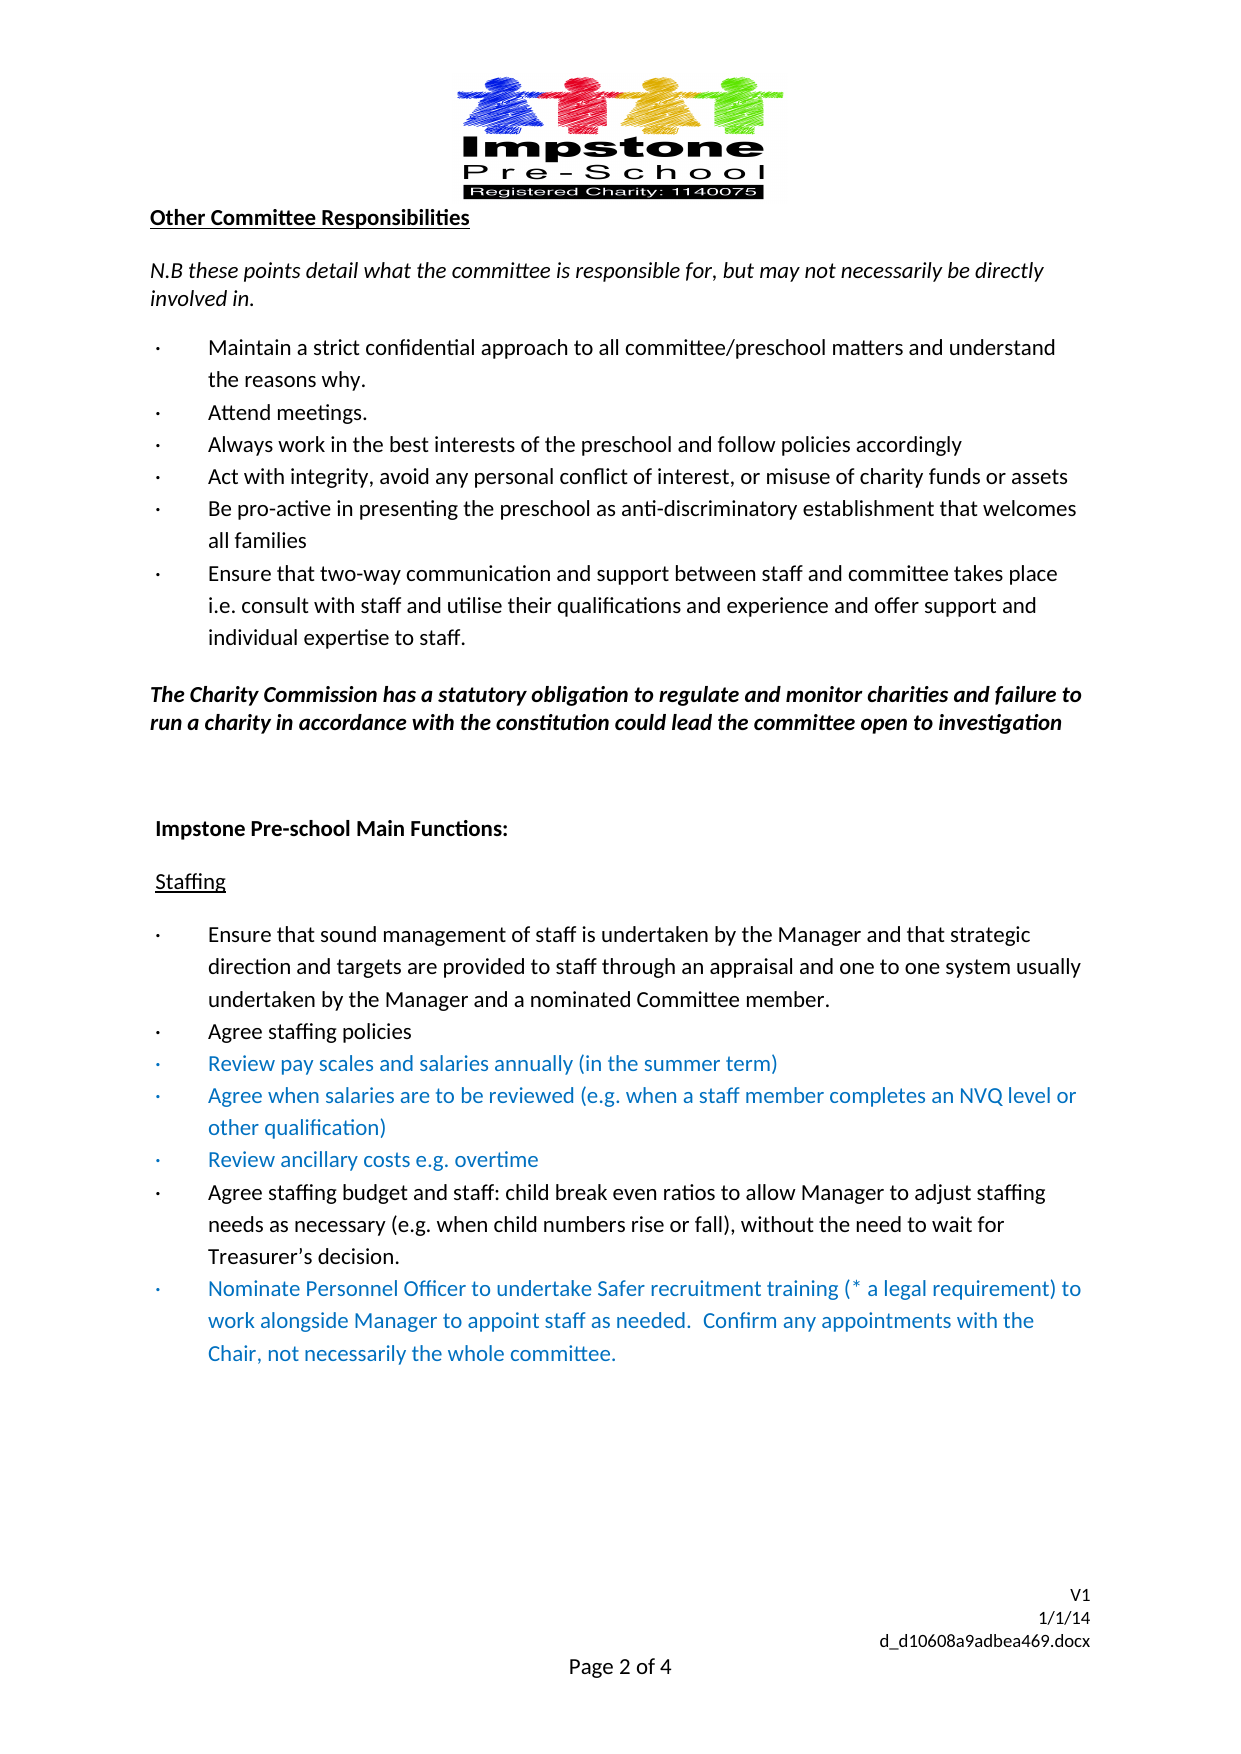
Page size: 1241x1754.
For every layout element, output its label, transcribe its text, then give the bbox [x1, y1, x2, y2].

list Ensure that sound management of staff is undertaken by the Manager and that strategic direction and targets are provided to staff through an appraisal and one to one system usually undertaken by the Manager and a nominated Committee member. [155, 920, 1090, 1013]
list Be pro-active in presenting the preschool as anti-discriminatory establishment that welcomes all families [155, 494, 1090, 554]
list Act with integrity, avoid any personal conflict of interest, or misuse of charity funds or assets [155, 462, 1090, 490]
list Maintain a strict confidential approach to all committee/preschool matters and understand the reasons why. [155, 333, 1090, 393]
text Impstone Pre-school Main Functions: [150, 814, 1090, 842]
picture [452, 73, 789, 204]
list Attend meetings. [155, 398, 1090, 426]
list Agree when salaries are to be reviewed (e.g. when a staff member completes an NVQ level or other qualification) [155, 1081, 1090, 1141]
list Agree staffing policies [155, 1017, 1090, 1045]
list Nominate Personnel Officer to undertake Safer recruitment training (* a legal requirement) to work alongside Manager to appoint staff as needed. Confirm any appointments with the Chair, not necessarily the whole committee. [155, 1274, 1090, 1367]
list Agree staffing budget and staff: child break even ratios to allow Manager to adjust staffing needs as necessary (e.g. when child numbers rise or fall), without the need to wait for Treasurer’s decision. [155, 1178, 1090, 1270]
list Review pay scales and salaries annually (in the summer term) [155, 1049, 1090, 1077]
text The Charity Commission has a statutory obligation to regulate and monitor charities and failure to run a charity in accordance with the constitution could lead the committee open to investigation [150, 680, 1090, 736]
text N.B these points detail what the committee is responsible for, but may not necessarily be directly involved in. [150, 256, 1090, 312]
list Always work in the best interests of the preschool and follow policies accordingly [155, 430, 1090, 458]
text Staffing [150, 867, 1090, 895]
list Ensure that two-way communication and support between staff and committee takes place i.e. consult with staff and utilise their qualifications and experience and offer support and individual expertise to staff. [155, 559, 1090, 651]
list Review ancillary costs e.g. overtime [155, 1146, 1090, 1174]
text Other Committee Responsibilities [150, 203, 1090, 231]
